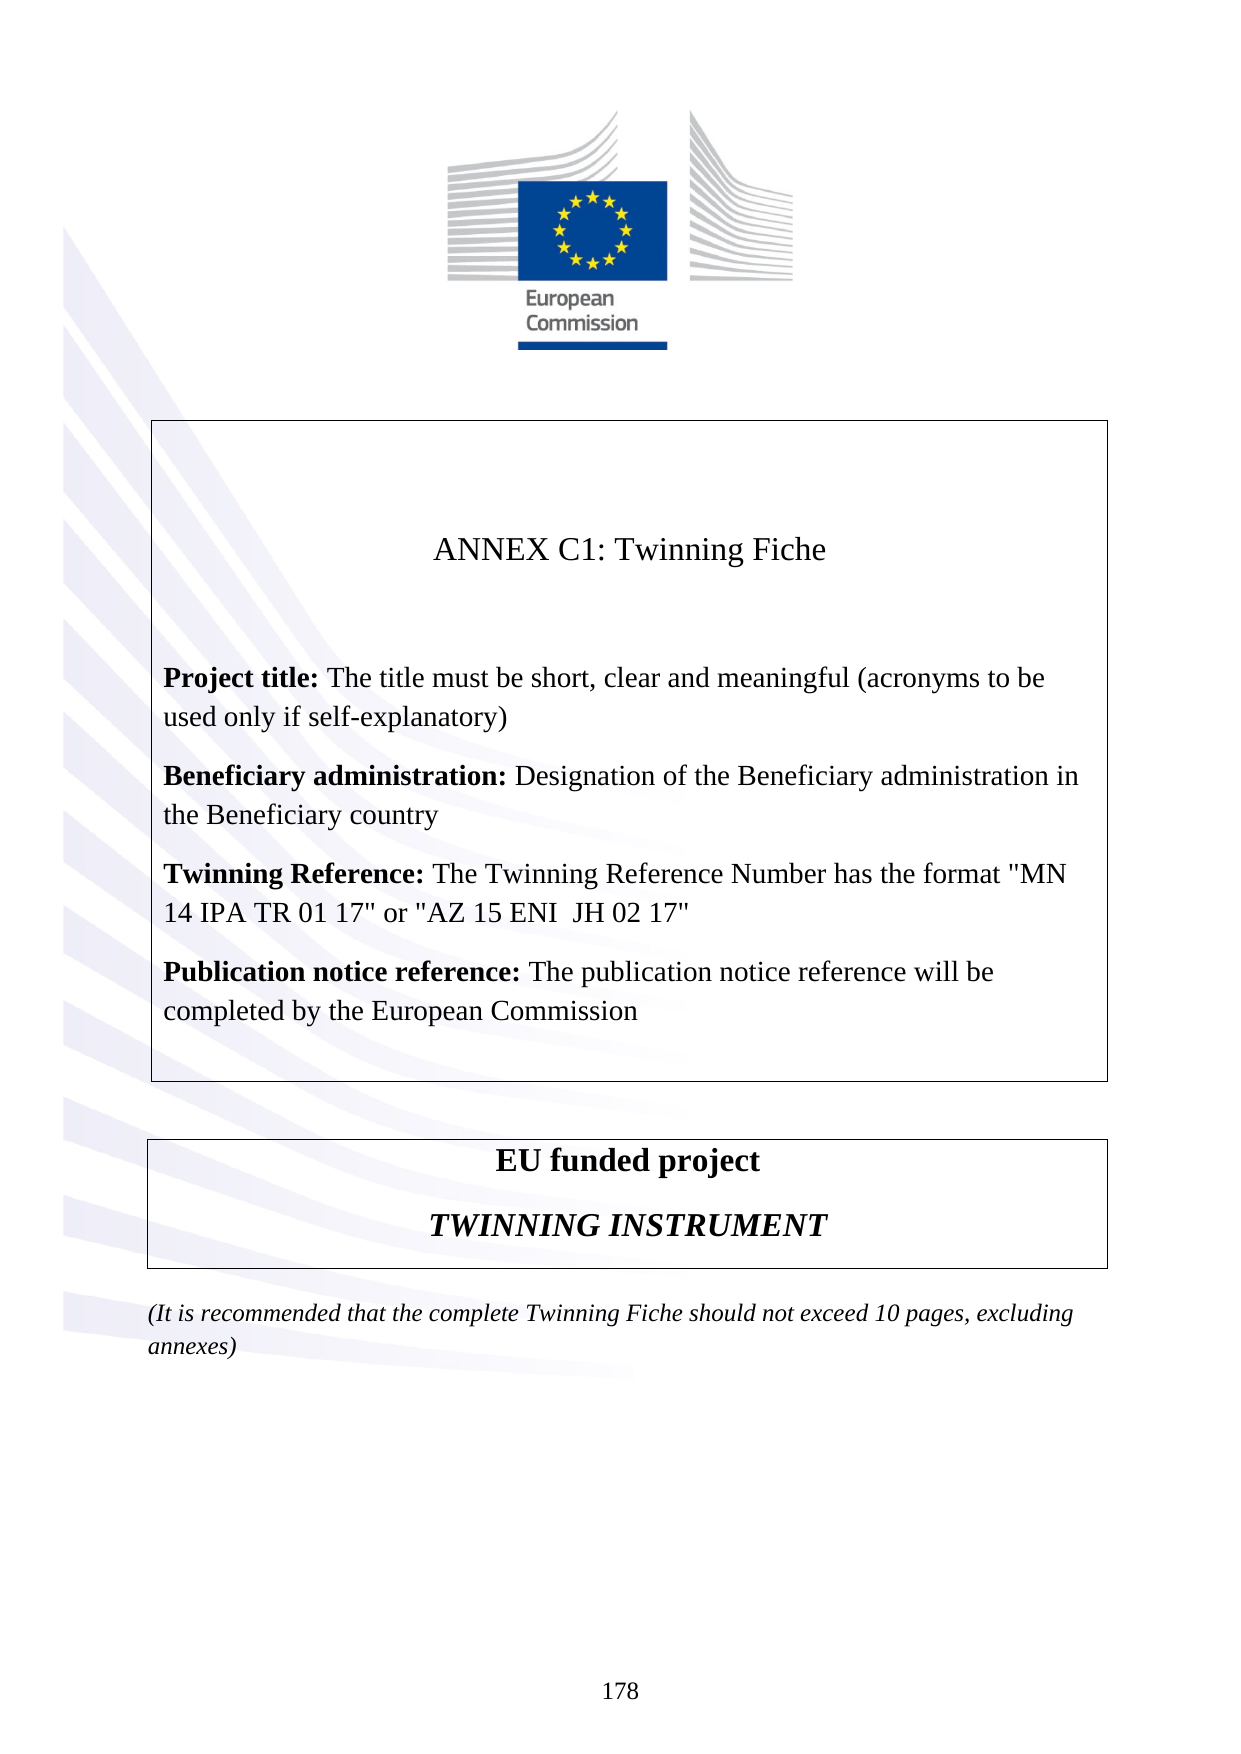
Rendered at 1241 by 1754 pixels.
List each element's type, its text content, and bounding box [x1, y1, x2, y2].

picture [63, 110, 1241, 1381]
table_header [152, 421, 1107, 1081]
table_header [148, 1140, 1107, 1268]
text (It is recommended that the complete Twinning Fiche should not exceed 10 pages, excluding annexes) [148, 1298, 1093, 1360]
